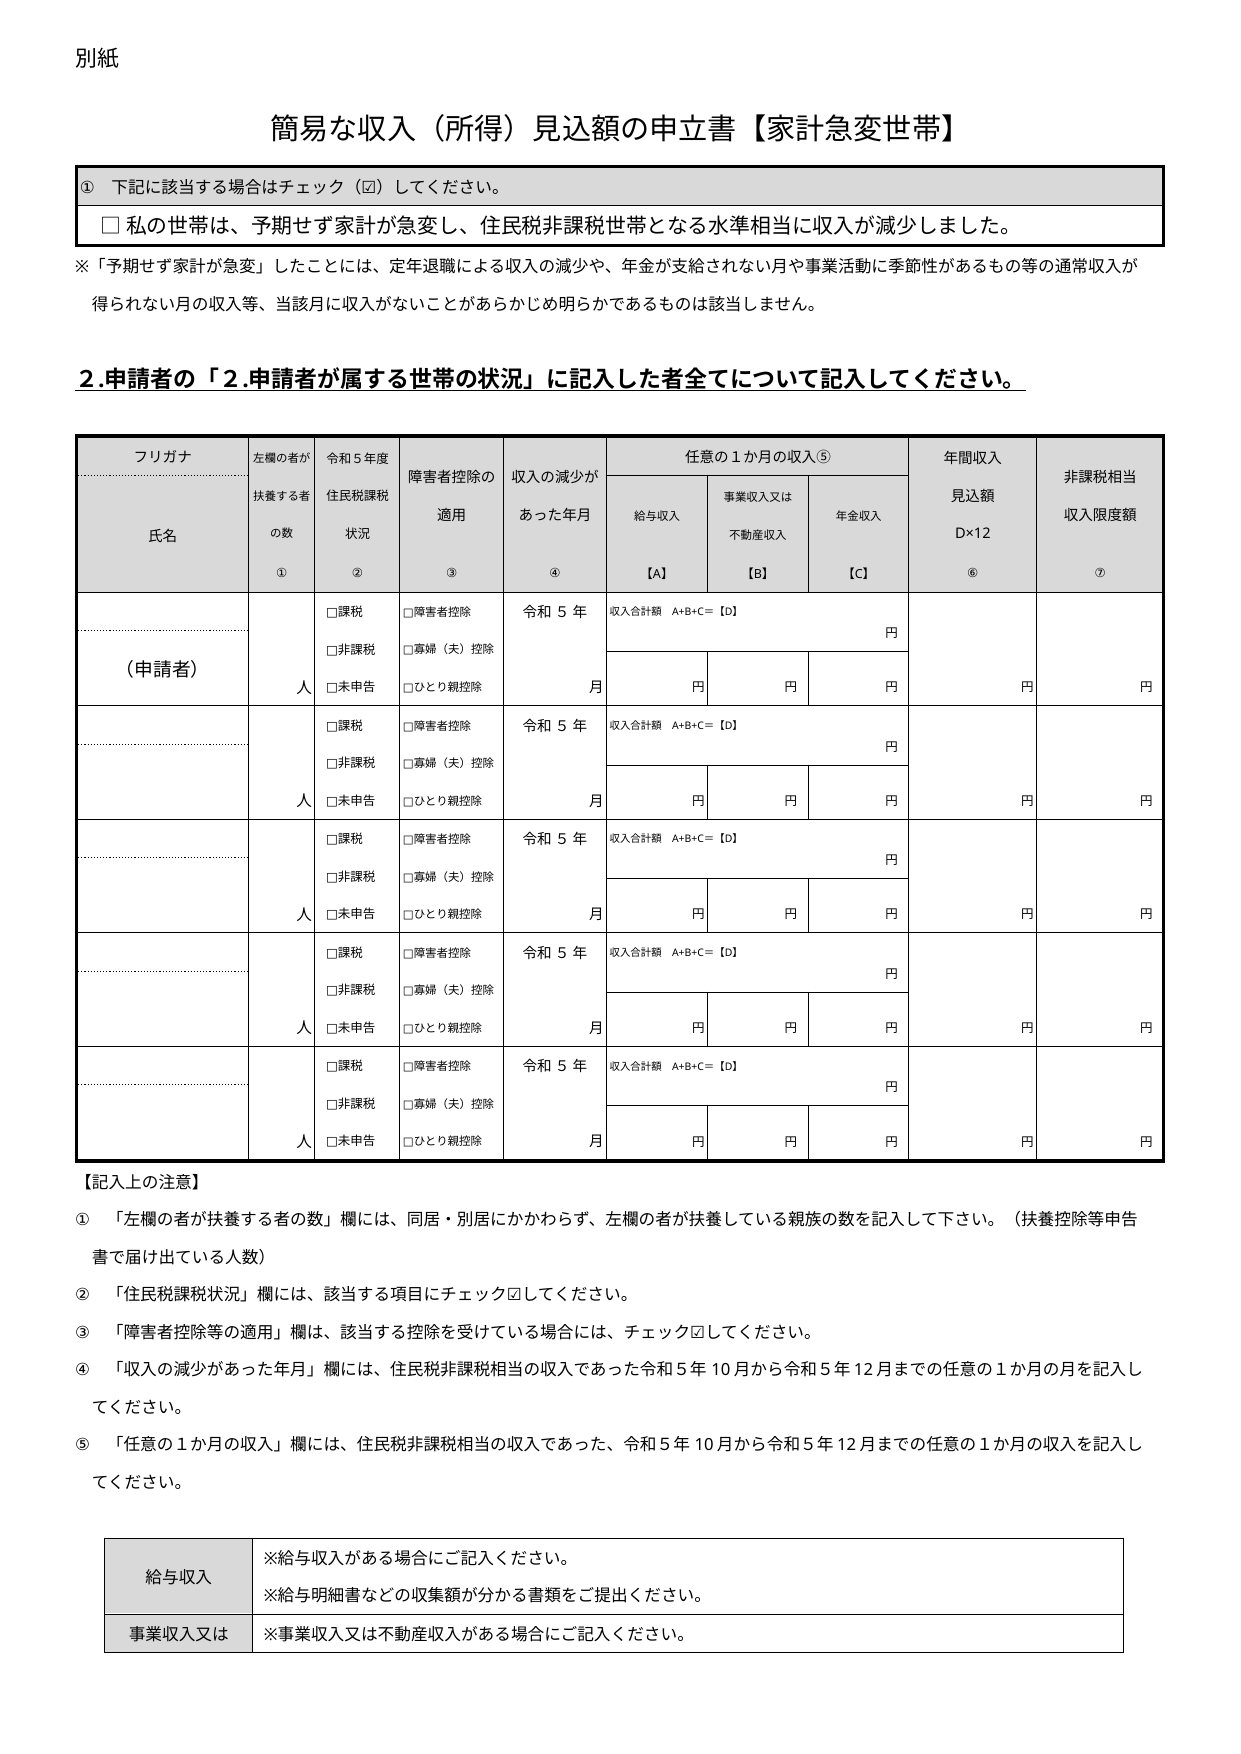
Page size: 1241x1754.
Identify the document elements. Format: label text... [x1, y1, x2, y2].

table_cell ② [315, 553, 399, 592]
table_cell 人 [249, 1047, 314, 1159]
table_cell [78, 706, 248, 744]
table_cell □障害者控除 □寡婦（夫）控除 □ひとり親控除 [400, 593, 503, 705]
table_cell 円 [809, 993, 908, 1046]
table_cell 円 [909, 593, 1036, 705]
table_header ① 下記に該当する場合はチェック（☑）してください。 [78, 168, 1162, 205]
table_cell 円 [909, 706, 1036, 819]
table_header 非課税相当 収入限度額 [1037, 438, 1162, 553]
table_cell 円 [909, 820, 1036, 932]
table_cell [78, 933, 248, 971]
table_cell □障害者控除 □寡婦（夫）控除 □ひとり親控除 [400, 820, 503, 932]
table_cell □課税 □非課税 □未申告 [315, 706, 399, 819]
table_cell 円 [809, 879, 908, 932]
table_cell 円 [708, 1106, 808, 1159]
table_cell 令和 ５ 年 月 [504, 933, 606, 1046]
text ③ 「障害者控除等の適用」欄は、該当する控除を受けている場合には、チェック☑してください。 [75, 1312, 1143, 1350]
table_cell □障害者控除 □寡婦（夫）控除 □ひとり親控除 [400, 933, 503, 1046]
table_cell 円 [909, 933, 1036, 1046]
table_cell [78, 1047, 248, 1084]
table_cell 事業収入又は 不動産収入 [708, 476, 808, 553]
table_cell 円 [809, 766, 908, 819]
table_cell 収入合計額 A+B+C＝【D】 [607, 706, 808, 764]
table_cell 給与収入 [607, 476, 707, 553]
table_cell 収入合計額 A+B+C＝【D】 [607, 1047, 808, 1105]
table_cell 円 [1037, 706, 1162, 819]
table_cell □障害者控除 □寡婦（夫）控除 □ひとり親控除 [400, 1047, 503, 1159]
table_cell （申請者） [78, 630, 248, 705]
table_cell 円 [1037, 820, 1162, 932]
table_cell 円 [1037, 1047, 1162, 1159]
table_cell ④ [504, 553, 606, 592]
table_cell 円 [1037, 593, 1162, 705]
table_header 年間収入 見込額 D×12 [909, 438, 1036, 553]
table_cell ③ [400, 553, 503, 592]
table_cell 円 [909, 1047, 1036, 1159]
table_cell 円 [808, 593, 908, 651]
table_cell 収入合計額 A+B+C＝【D】 [607, 933, 808, 992]
text ２.申請者の「２.申請者が属する世帯の状況」に記入した者全てについて記入してください。 [75, 359, 1165, 397]
table_cell 円 [708, 993, 808, 1046]
table_cell [78, 1084, 248, 1159]
table_header 令和５年度 住民税課税 状況 [315, 438, 399, 553]
table_cell 人 [249, 820, 314, 932]
table_cell [78, 971, 248, 1046]
table_cell ① [249, 553, 314, 592]
table_cell 事業収入又は 不動産収入 [105, 1615, 252, 1652]
table_header 左欄の者が 扶養する者 の数 [249, 438, 314, 553]
table_header ※給与収入がある場合にご記入ください。 ※給与明細書などの収集額が分かる書類をご提出ください。 [253, 1539, 1123, 1613]
table_cell 人 [249, 706, 314, 819]
text 【記入上の注意】 [75, 1163, 1143, 1200]
table_cell □課税 □非課税 □未申告 [315, 1047, 399, 1159]
table_header 任意の１か月の収入⑤ [607, 438, 908, 475]
table_cell 年金収入 [809, 476, 908, 553]
table_cell [78, 857, 248, 932]
text ① 「左欄の者が扶養する者の数」欄には、同居・別居にかかわらず、左欄の者が扶養している親族の数を記入して下さい。（扶養控除等申告書で届け出ている人数） [75, 1200, 1143, 1275]
table_header 収入の減少が あった年月 [504, 438, 606, 553]
table_cell 人 [249, 933, 314, 1046]
table_cell 【B】 [708, 553, 808, 592]
table_cell ⑥ [909, 553, 1036, 592]
table_cell 収入合計額 A+B+C＝【D】 [607, 593, 808, 651]
table_cell [78, 820, 248, 857]
table_cell 令和 ５ 年 月 [504, 593, 606, 705]
table_cell 氏名 [78, 475, 248, 592]
table_cell [78, 593, 248, 630]
table_cell 【A】 [607, 553, 707, 592]
text ④ 「収入の減少があった年月」欄には、住民税非課税相当の収入であった令和５年10月から令和５年12月までの任意の１か月の月を記入してください。 [75, 1350, 1143, 1425]
table_cell □課税 □非課税 □未申告 [315, 593, 399, 705]
table_header 障害者控除の 適用 [400, 438, 503, 553]
table_cell 円 [607, 766, 707, 819]
table_cell 円 [808, 933, 908, 992]
text ⑤ 「任意の１か月の収入」欄には、住民税非課税相当の収入であった、令和５年10月から令和５年12月までの任意の１か月の収入を記入してください。 [75, 1425, 1143, 1500]
text ※「予期せず家計が急変」したことには、定年退職による収入の減少や、年金が支給されない月や事業活動に季節性があるもの等の通常収入が得られない月の収入等、当該月に収入がないことがあらかじめ明らかであるものは該当しません。 [75, 247, 1143, 322]
table_cell 円 [607, 879, 707, 932]
table_cell □課税 □非課税 □未申告 [315, 820, 399, 932]
table_cell 【C】 [809, 553, 908, 592]
table_cell □障害者控除 □寡婦（夫）控除 □ひとり親控除 [400, 706, 503, 819]
text 簡易な収入（所得）見込額の申立書【家計急変世帯】 [75, 89, 1165, 164]
table_cell 円 [808, 706, 908, 764]
table_cell 令和 ５ 年 月 [504, 820, 606, 932]
table_cell 円 [607, 993, 707, 1046]
table_cell 円 [607, 1106, 707, 1159]
table_cell □ 私の世帯は、予期せず家計が急変し、住民税非課税世帯となる水準相当に収入が減少しました。 [78, 206, 1162, 244]
table_cell 円 [809, 652, 908, 705]
table_cell □課税 □非課税 □未申告 [315, 933, 399, 1046]
table_header フリガナ [78, 438, 248, 475]
table_cell 円 [708, 652, 808, 705]
table_cell 円 [607, 652, 707, 705]
table_header 給与収入 [105, 1539, 252, 1613]
table_cell 円 [808, 1047, 908, 1105]
table_cell 円 [708, 766, 808, 819]
table_cell 令和 ５ 年 月 [504, 706, 606, 819]
table_cell 円 [1037, 933, 1162, 1046]
table_cell 円 [809, 1106, 908, 1159]
table_cell 円 [708, 879, 808, 932]
table_cell 人 [249, 593, 314, 705]
text ② 「住民税課税状況」欄には、該当する項目にチェック☑してください。 [75, 1275, 1143, 1312]
table_cell [78, 744, 248, 819]
table_cell 円 [808, 820, 908, 878]
table_cell 令和 ５ 年 月 [504, 1047, 606, 1159]
table_cell 収入合計額 A+B+C＝【D】 [607, 820, 808, 878]
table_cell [253, 1615, 1123, 1652]
table_cell ⑦ [1037, 553, 1162, 592]
